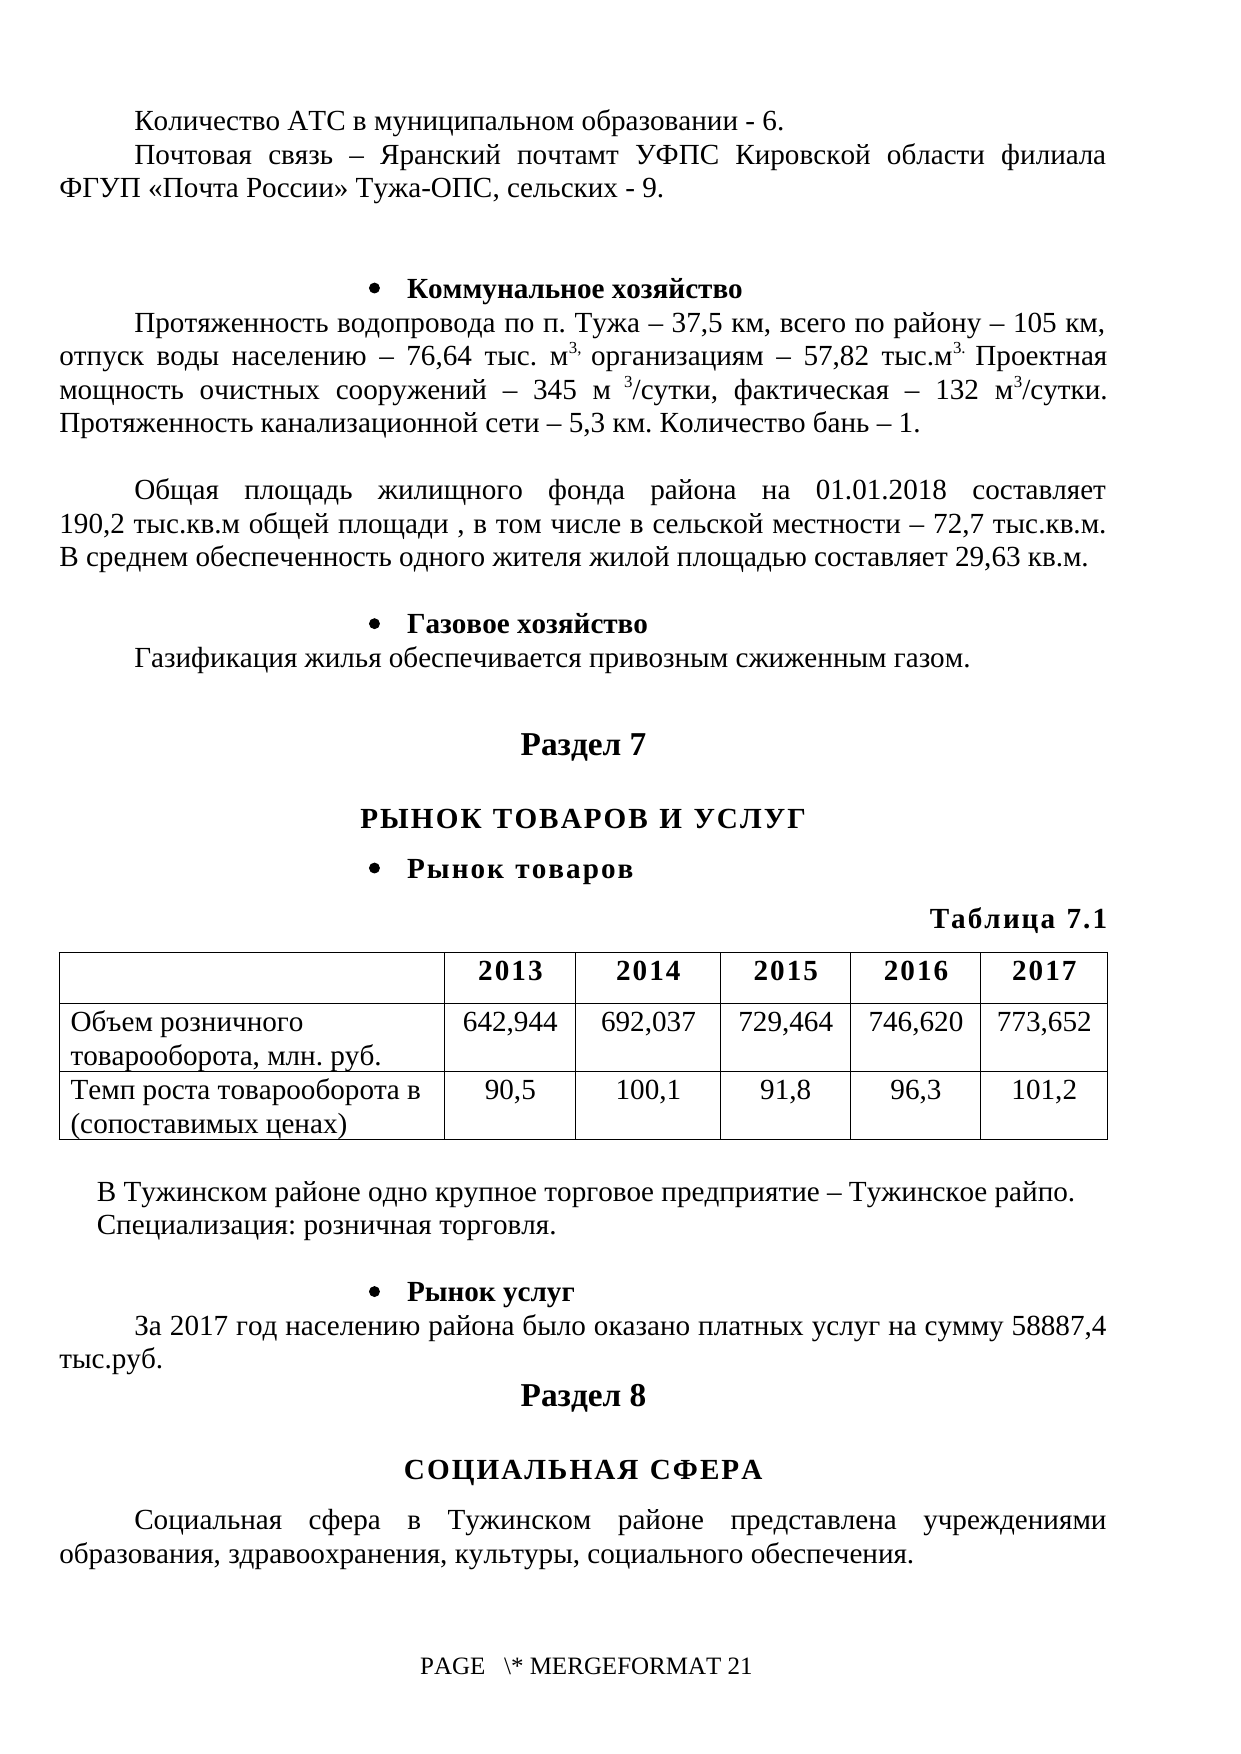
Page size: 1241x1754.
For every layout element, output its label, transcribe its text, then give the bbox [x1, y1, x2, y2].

table_cell 692,037 [576, 1004, 720, 1071]
text Газификация жилья обеспечивается привозным сжиженным газом. [59, 640, 1107, 674]
table_cell 729,464 [721, 1004, 850, 1071]
table_cell Темп роста товарооборота в (сопоставимых ценах) [60, 1072, 444, 1139]
text СОЦИАЛЬНАЯ СФЕРА [59, 1452, 1107, 1485]
table_cell 96,3 [851, 1072, 980, 1139]
table_cell 90,5 [445, 1072, 575, 1139]
table_header [60, 953, 444, 1003]
table_header 2016 [851, 953, 980, 1003]
list Газовое хозяйство [369, 607, 1107, 640]
table_cell 101,2 [981, 1072, 1107, 1139]
table_header 2013 [445, 953, 575, 1003]
text Общая площадь жилищного фонда района на 01.01.2018 составляет 190,2 тыс.кв.м общей площади , в том числе в сельской местности – 72,7 тыс.кв.м. В среднем обеспеченность одного жителя жилой площадью составляет 29,63 кв.м. [59, 472, 1107, 573]
text РЫНОК ТОВАРОВ И УСЛУГ [59, 801, 1107, 834]
list Рынок товаров [369, 851, 1107, 885]
table_cell 642,944 [445, 1004, 575, 1071]
text Протяженность водопровода по п. Тужа – 37,5 км, всего по району – 105 км, отпуск воды населению – 76,64 тыс. м3, организациям – 57,82 тыс.м3. Проектная мощность очистных сооружений – 3/сутки, фактическая – 132 м3/сутки. Протяженность канализационной сети – 5,3 км. Количество бань – 1. [59, 305, 1107, 439]
text Количество АТС в муниципальном образовании - 6. [59, 103, 1107, 137]
text В Тужинском районе одно крупное торговое предприятие – Тужинское райпо. [59, 1174, 1107, 1207]
table_header 2017 [981, 953, 1107, 1003]
table_cell 91,8 [721, 1072, 850, 1139]
table_header 2015 [721, 953, 850, 1003]
text Специализация: розничная торговля. [97, 1207, 1107, 1241]
table_cell 773,652 [981, 1004, 1107, 1071]
list Коммунальное хозяйство [369, 271, 1107, 305]
text Социальная сфера в Тужинском районе представлена учреждениями образования, здравоохранения, культуры, социального обеспечения. [59, 1502, 1107, 1569]
table_header 2014 [576, 953, 720, 1003]
table_cell 746,620 [851, 1004, 980, 1071]
text Раздел 7 [59, 724, 1107, 762]
table_cell 100,1 [576, 1072, 720, 1139]
text Таблица 7.1 [97, 901, 1107, 935]
text За 2017 год населению района было оказано платных услуг на сумму 58887,4 тыс.руб. [59, 1308, 1107, 1375]
text Раздел 8 [59, 1375, 1107, 1413]
text Почтовая связь – Яранский почтамт УФПС Кировской области филиала ФГУП «Почта России» Тужа-ОПС, сельских - 9. [59, 137, 1107, 204]
list Рынок услуг [369, 1274, 1107, 1308]
table_cell Объем розничного товарооборота, млн. руб. [60, 1004, 444, 1071]
